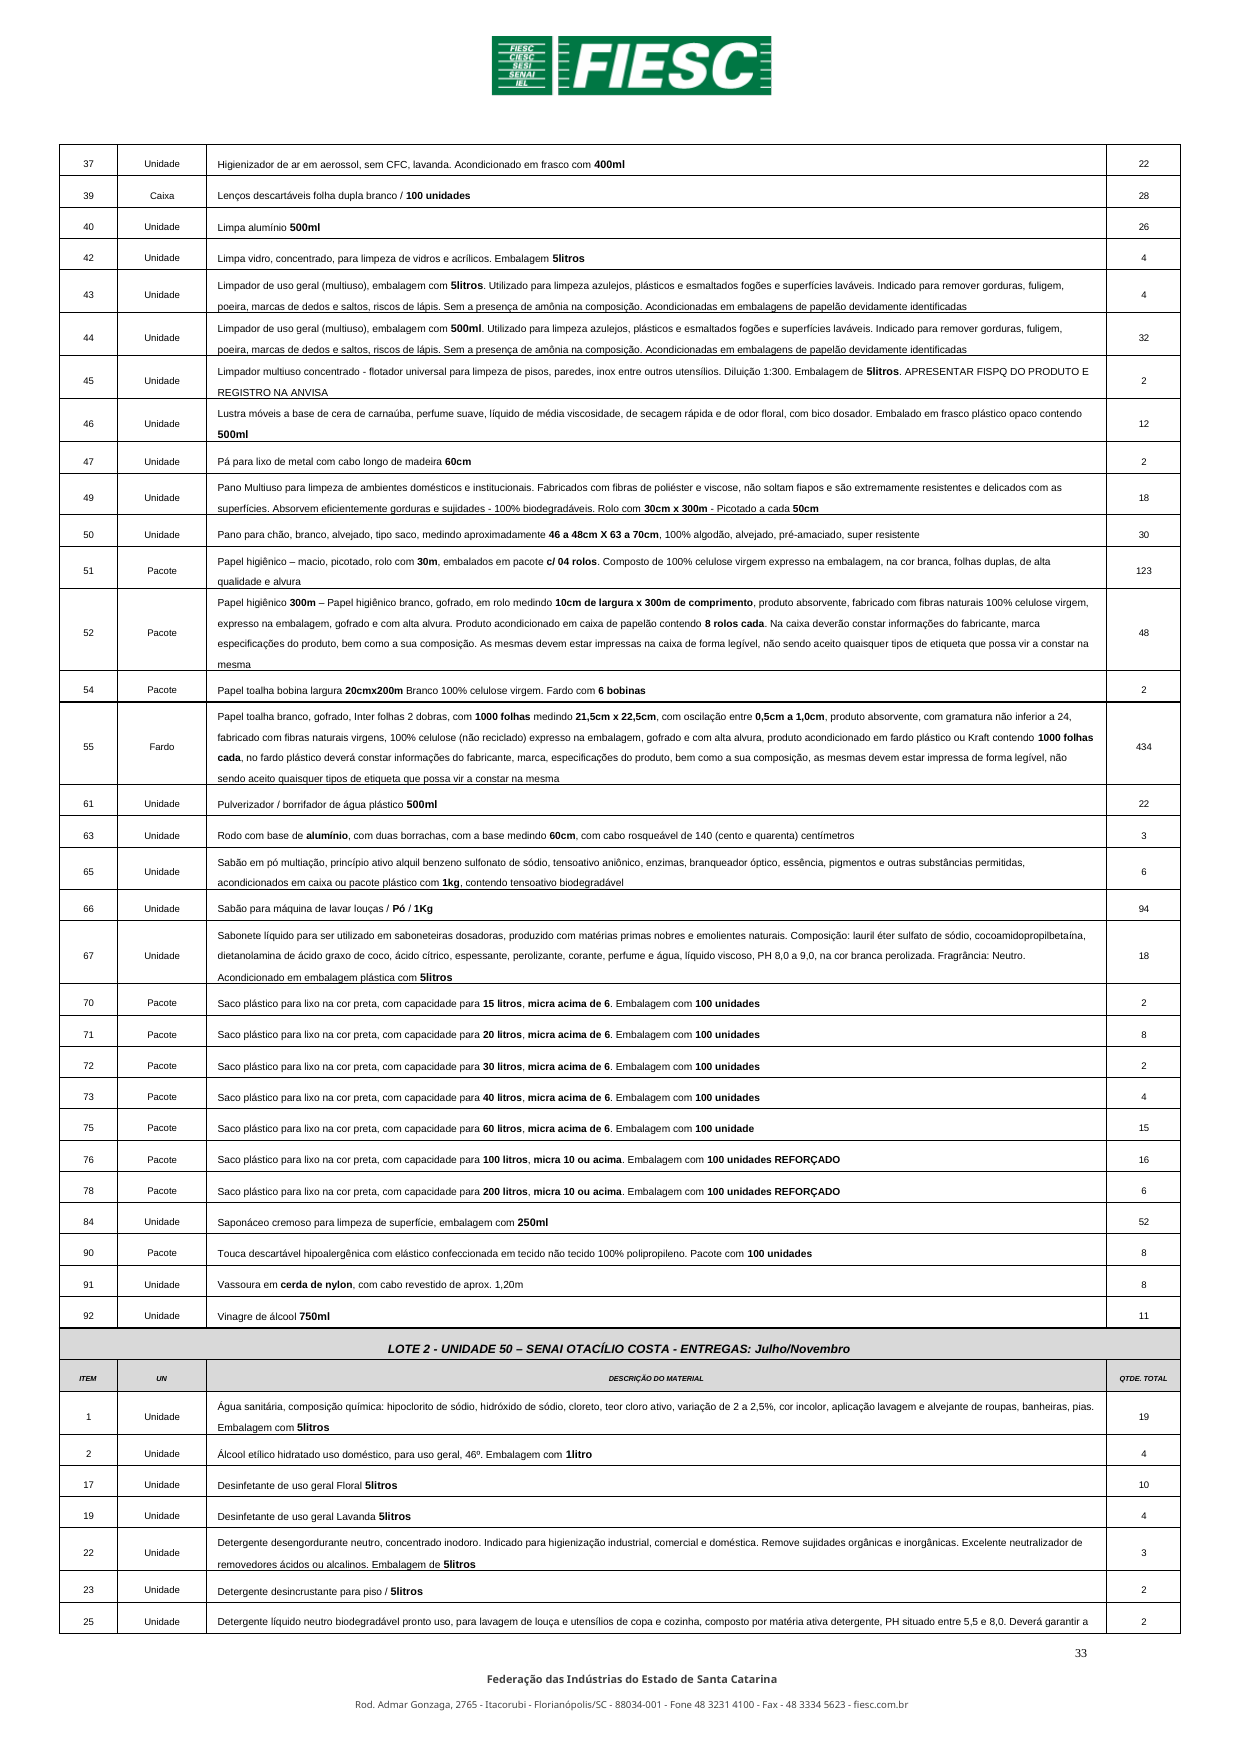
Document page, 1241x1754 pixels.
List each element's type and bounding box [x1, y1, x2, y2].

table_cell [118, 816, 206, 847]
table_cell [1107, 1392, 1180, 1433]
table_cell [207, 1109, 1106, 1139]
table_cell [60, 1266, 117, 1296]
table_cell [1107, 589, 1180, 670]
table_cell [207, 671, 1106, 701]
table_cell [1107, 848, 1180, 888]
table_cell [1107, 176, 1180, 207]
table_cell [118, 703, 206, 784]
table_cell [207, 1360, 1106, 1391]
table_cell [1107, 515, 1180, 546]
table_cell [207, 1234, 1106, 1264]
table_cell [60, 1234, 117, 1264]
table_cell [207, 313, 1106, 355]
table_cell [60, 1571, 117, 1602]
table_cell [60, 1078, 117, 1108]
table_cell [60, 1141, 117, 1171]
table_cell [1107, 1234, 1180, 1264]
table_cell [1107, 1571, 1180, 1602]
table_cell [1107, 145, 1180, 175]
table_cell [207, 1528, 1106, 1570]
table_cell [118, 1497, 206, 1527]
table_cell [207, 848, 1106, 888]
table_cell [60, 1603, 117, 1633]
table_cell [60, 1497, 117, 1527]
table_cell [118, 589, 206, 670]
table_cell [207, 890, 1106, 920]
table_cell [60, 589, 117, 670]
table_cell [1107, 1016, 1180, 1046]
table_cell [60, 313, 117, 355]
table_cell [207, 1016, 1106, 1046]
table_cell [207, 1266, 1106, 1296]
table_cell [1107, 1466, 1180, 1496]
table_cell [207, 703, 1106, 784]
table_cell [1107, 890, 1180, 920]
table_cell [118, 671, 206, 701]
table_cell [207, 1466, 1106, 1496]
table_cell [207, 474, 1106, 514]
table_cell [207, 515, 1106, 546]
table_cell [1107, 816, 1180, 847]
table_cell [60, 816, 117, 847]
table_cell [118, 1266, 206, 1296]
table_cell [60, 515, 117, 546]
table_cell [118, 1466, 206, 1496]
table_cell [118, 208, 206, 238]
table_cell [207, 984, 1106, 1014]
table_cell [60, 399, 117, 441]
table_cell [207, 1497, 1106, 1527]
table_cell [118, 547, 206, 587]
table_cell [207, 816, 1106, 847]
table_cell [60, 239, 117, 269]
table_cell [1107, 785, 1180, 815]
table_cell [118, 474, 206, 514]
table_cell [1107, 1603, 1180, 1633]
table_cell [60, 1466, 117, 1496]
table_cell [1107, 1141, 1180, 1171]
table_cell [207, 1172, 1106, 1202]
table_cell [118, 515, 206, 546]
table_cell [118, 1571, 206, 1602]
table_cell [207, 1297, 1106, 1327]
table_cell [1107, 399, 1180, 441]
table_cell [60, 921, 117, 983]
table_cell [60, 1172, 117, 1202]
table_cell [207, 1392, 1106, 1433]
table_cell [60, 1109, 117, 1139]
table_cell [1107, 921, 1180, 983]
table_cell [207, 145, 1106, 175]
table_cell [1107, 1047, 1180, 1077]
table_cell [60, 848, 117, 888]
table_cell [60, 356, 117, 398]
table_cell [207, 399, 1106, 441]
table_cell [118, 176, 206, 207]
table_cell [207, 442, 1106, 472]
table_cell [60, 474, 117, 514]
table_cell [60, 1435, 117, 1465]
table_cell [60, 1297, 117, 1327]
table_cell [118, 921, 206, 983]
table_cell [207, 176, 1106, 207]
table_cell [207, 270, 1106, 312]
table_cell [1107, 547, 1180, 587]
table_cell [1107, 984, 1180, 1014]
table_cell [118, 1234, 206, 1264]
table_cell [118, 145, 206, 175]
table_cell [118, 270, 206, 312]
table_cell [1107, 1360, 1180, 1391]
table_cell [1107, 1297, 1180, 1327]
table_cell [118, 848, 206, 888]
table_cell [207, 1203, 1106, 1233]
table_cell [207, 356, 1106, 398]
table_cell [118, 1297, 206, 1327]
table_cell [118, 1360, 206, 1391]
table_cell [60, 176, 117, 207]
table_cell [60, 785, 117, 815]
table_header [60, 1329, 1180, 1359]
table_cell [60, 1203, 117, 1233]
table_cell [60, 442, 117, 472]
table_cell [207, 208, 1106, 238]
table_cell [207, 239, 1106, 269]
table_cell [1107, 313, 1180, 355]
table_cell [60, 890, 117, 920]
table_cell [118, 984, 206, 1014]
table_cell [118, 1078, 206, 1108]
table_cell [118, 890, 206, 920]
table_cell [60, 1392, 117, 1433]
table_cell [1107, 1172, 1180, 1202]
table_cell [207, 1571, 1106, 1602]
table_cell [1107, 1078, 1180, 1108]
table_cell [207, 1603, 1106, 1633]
picture [491, 36, 772, 96]
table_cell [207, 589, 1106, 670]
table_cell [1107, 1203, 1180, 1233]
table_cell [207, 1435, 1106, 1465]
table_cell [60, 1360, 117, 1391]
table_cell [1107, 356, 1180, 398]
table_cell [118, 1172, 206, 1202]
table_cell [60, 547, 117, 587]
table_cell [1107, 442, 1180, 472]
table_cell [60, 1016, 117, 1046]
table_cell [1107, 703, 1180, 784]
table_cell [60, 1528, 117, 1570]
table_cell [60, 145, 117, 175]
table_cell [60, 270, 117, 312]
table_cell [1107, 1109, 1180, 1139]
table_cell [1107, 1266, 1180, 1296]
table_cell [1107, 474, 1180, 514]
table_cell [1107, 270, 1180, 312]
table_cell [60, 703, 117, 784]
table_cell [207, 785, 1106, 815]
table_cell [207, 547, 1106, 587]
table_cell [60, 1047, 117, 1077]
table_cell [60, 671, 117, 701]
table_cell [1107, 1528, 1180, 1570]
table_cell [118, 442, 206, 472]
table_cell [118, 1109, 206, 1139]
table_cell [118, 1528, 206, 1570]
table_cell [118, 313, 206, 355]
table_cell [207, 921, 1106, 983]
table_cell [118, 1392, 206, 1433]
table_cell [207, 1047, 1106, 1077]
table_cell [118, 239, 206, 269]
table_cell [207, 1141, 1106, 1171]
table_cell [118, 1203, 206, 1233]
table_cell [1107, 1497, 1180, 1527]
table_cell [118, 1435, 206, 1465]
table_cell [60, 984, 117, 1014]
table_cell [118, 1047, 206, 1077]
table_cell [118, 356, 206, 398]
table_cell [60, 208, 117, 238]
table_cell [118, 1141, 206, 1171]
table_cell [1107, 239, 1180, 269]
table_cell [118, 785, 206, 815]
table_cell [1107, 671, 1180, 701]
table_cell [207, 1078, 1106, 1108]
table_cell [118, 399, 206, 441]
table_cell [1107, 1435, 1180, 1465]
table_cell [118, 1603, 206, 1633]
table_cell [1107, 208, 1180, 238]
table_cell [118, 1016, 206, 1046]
